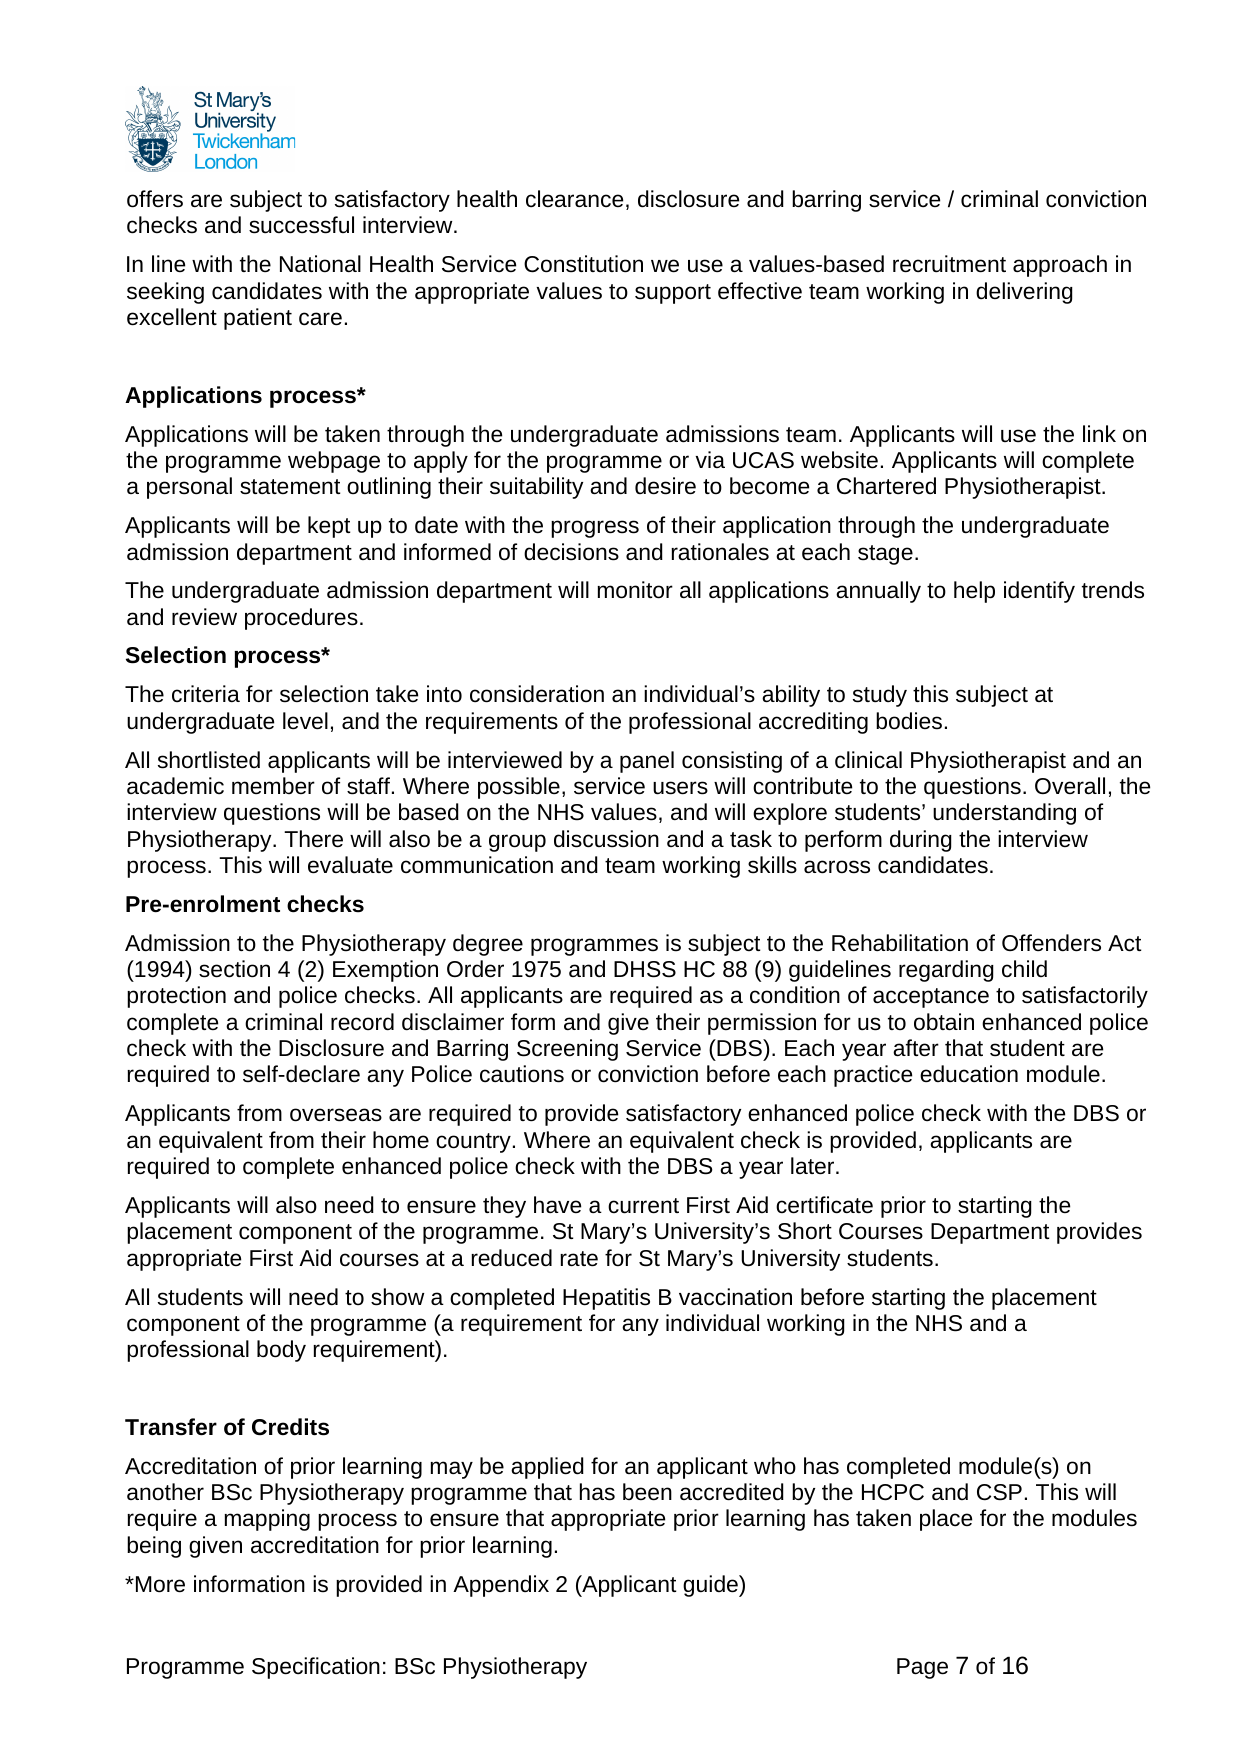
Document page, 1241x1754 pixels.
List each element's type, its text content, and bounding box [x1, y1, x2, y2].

text All shortlisted applicants will be interviewed by a panel consisting of a clinical Physiotherapist and an academic member of staff. Where possible, service users will contribute to the questions. Overall, the interview questions will be based on the NHS values, and will explore students’ understanding of Physiotherapy. There will also be a group discussion and a task to perform during the interview process. This will evaluate communication and team working skills across candidates. [125, 747, 1152, 878]
text *More information is provided in Appendix 2 (Applicant guide) [125, 1571, 1152, 1597]
text The undergraduate admission department will monitor all applications annually to help identify trends and review procedures. [125, 577, 1152, 630]
text Transfer of Credits [125, 1414, 1152, 1440]
text Applicants will also need to ensure they have a current First Aid certificate prior to starting the placement component of the programme. St Mary’s University’s Short Courses Department provides appropriate First Aid courses at a reduced rate for St Mary’s University students. [125, 1192, 1152, 1271]
text Applications process* [125, 382, 1152, 408]
text All students will need to show a completed Hepatitis B vaccination before starting the placement component of the programme (a requirement for any individual working in the NHS and a professional body requirement). [125, 1283, 1152, 1362]
text In line with the National Health Service Constitution we use a values-based recruitment approach in seeking candidates with the appropriate values to support effective team working in delivering excellent patient care. [125, 251, 1152, 330]
picture [125, 86, 295, 172]
text The criteria for selection take into consideration an individual’s ability to study this subject at undergraduate level, and the requirements of the professional accrediting bodies. [125, 681, 1152, 734]
text Accreditation of prior learning may be applied for an applicant who has completed module(s) on another BSc Physiotherapy programme that has been accredited by the HCPC and CSP. This will require a mapping process to ensure that appropriate prior learning has taken place for the modules being given accreditation for prior learning. [125, 1453, 1152, 1558]
text Pre-enrolment checks [125, 891, 1152, 917]
text Applicants will be kept up to date with the progress of their application through the undergraduate admission department and informed of decisions and rationales at each stage. [125, 512, 1152, 565]
text Applicants from overseas are required to provide satisfactory enhanced police check with the DBS or an equivalent from their home country. Where an equivalent check is provided, applicants are required to complete enhanced police check with the DBS a year later. [125, 1100, 1152, 1179]
text Admission to the Physiotherapy degree programmes is subject to the Rehabilitation of Offenders Act (1994) section 4 (2) Exemption Order 1975 and DHSS HC 88 (9) guidelines regarding child protection and police checks. All applicants are required as a condition of acceptance to satisfactorily complete a criminal record disclaimer form and give their permission for us to obtain enhanced police check with the Disclosure and Barring Screening Service (DBS). Each year after that student are required to self-declare any Police cautions or conviction before each practice education module. [125, 930, 1152, 1088]
text Applications will be taken through the undergraduate admissions team. Applicants will use the link on the programme webpage to apply for the programme or via UCAS website. Applicants will complete a personal statement outlining their suitability and desire to become a Chartered Physiotherapist. [125, 421, 1152, 499]
text Selection process* [125, 642, 1152, 669]
